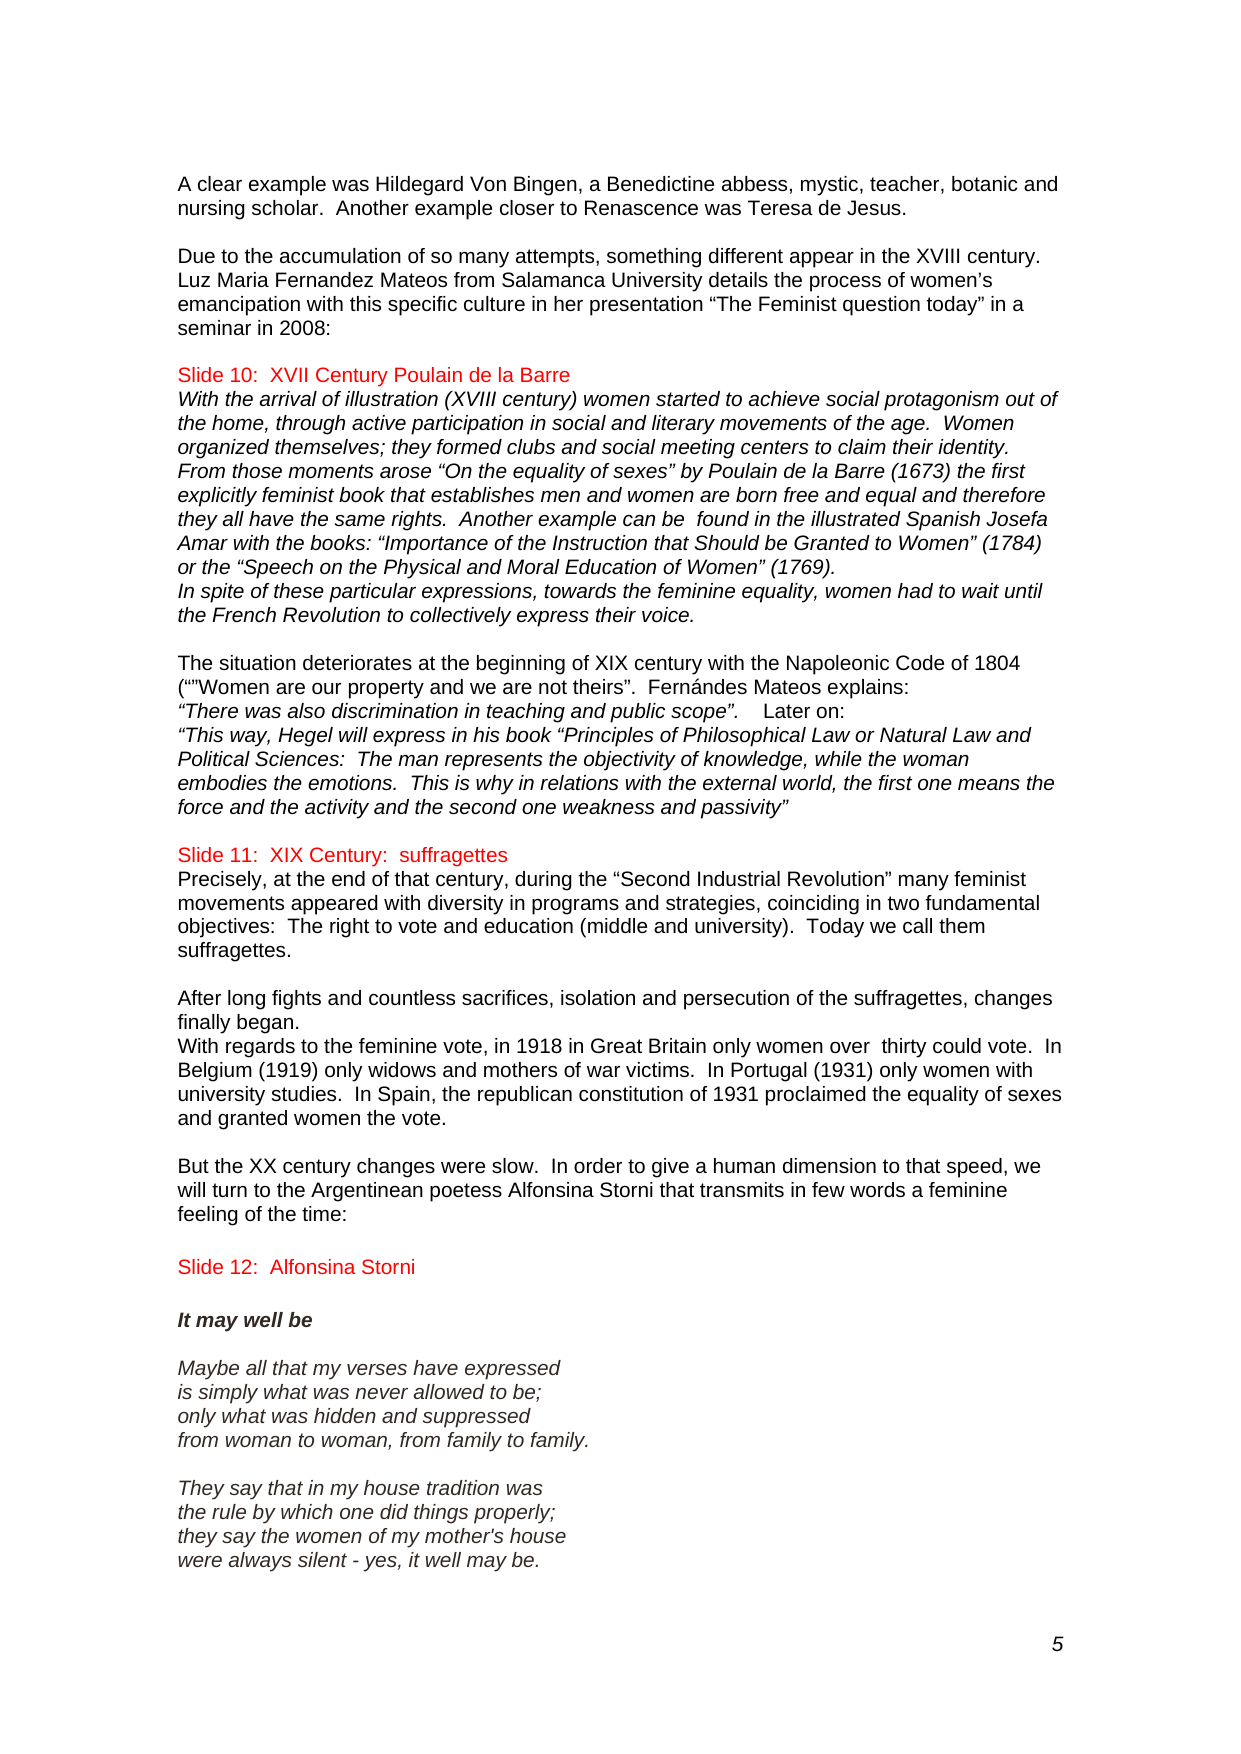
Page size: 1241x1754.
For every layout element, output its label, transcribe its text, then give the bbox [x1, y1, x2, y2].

text Due to the accumulation of so many attempts, something different appear in the XVIII century. Luz Maria Fernandez Mateos from Salamanca University details the process of women’s emancipation with this specific culture in her presentation “The Feminist question today” in a seminar in 2008: [177, 243, 1063, 339]
text With regards to the feminine vote, in 1918 in Great Britain only women over thirty could vote. In Belgium (1919) only widows and mothers of war victims. In Portugal (1931) only women with university studies. In Spain, the republican constitution of 1931 proclaimed the equality of sexes and granted women the vote. [177, 1034, 1063, 1130]
text In spite of these particular expressions, towards the feminine equality, women had to wait until the French Revolution to collectively express their voice. [177, 579, 1063, 627]
text The situation deteriorates at the beginning of XIX century with the Napoleonic Code of 1804 (“”Women are our property and we are not theirs”. Fernándes Mateos explains: [177, 651, 1063, 699]
text Slide 12: Alfonsina Storni [177, 1255, 1063, 1279]
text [177, 1308, 1063, 1596]
text Precisely, at the end of that century, during the “Second Industrial Revolution” many feminist movements appeared with diversity in programs and strategies, coinciding in two fundamental objectives: The right to vote and education (middle and university). Today we call them suffragettes. [177, 866, 1063, 962]
text A clear example was Hildegard Von Bingen, a Benedictine abbess, mystic, teacher, botanic and nursing scholar. Another example closer to Renascence was Teresa de Jesus. [177, 172, 1063, 219]
text Slide 11: XIX Century: suffragettes [177, 842, 1063, 866]
text With the arrival of illustration (XVIII century) women started to achieve social protagonism out of the home, through active participation in social and literary movements of the age. Women organized themselves; they formed clubs and social meeting centers to claim their identity. From those moments arose “On the equality of sexes” by Poulain de la Barre (1673) the first explicitly feminist book that establishes men and women are born free and equal and therefore they all have the same rights. Another example can be found in the illustrated Spanish Josefa Amar with the books: “Importance of the Instruction that Should be Granted to Women” (1784) or the “Speech on the Physical and Moral Education of Women” (1769). [177, 387, 1063, 579]
text Slide 10: XVII Century Poulain de la Barre [177, 363, 1063, 387]
text “There was also discrimination in teaching and public scope”. Later on: [177, 699, 1063, 723]
text After long fights and countless sacrifices, isolation and persecution of the suffragettes, changes finally began. [177, 986, 1063, 1034]
text But the XX century changes were slow. In order to give a human dimension to that speed, we will turn to the Argentinean poetess Alfonsina Storni that transmits in few words a feminine feeling of the time: [177, 1154, 1063, 1226]
text “This way, Hegel will express in his book “Principles of Philosophical Law or Natural Law and Political Sciences: The man represents the objectivity of knowledge, while the woman embodies the emotions. This is why in relations with the external world, the first one means the force and the activity and the second one weakness and passivity” [177, 723, 1063, 818]
